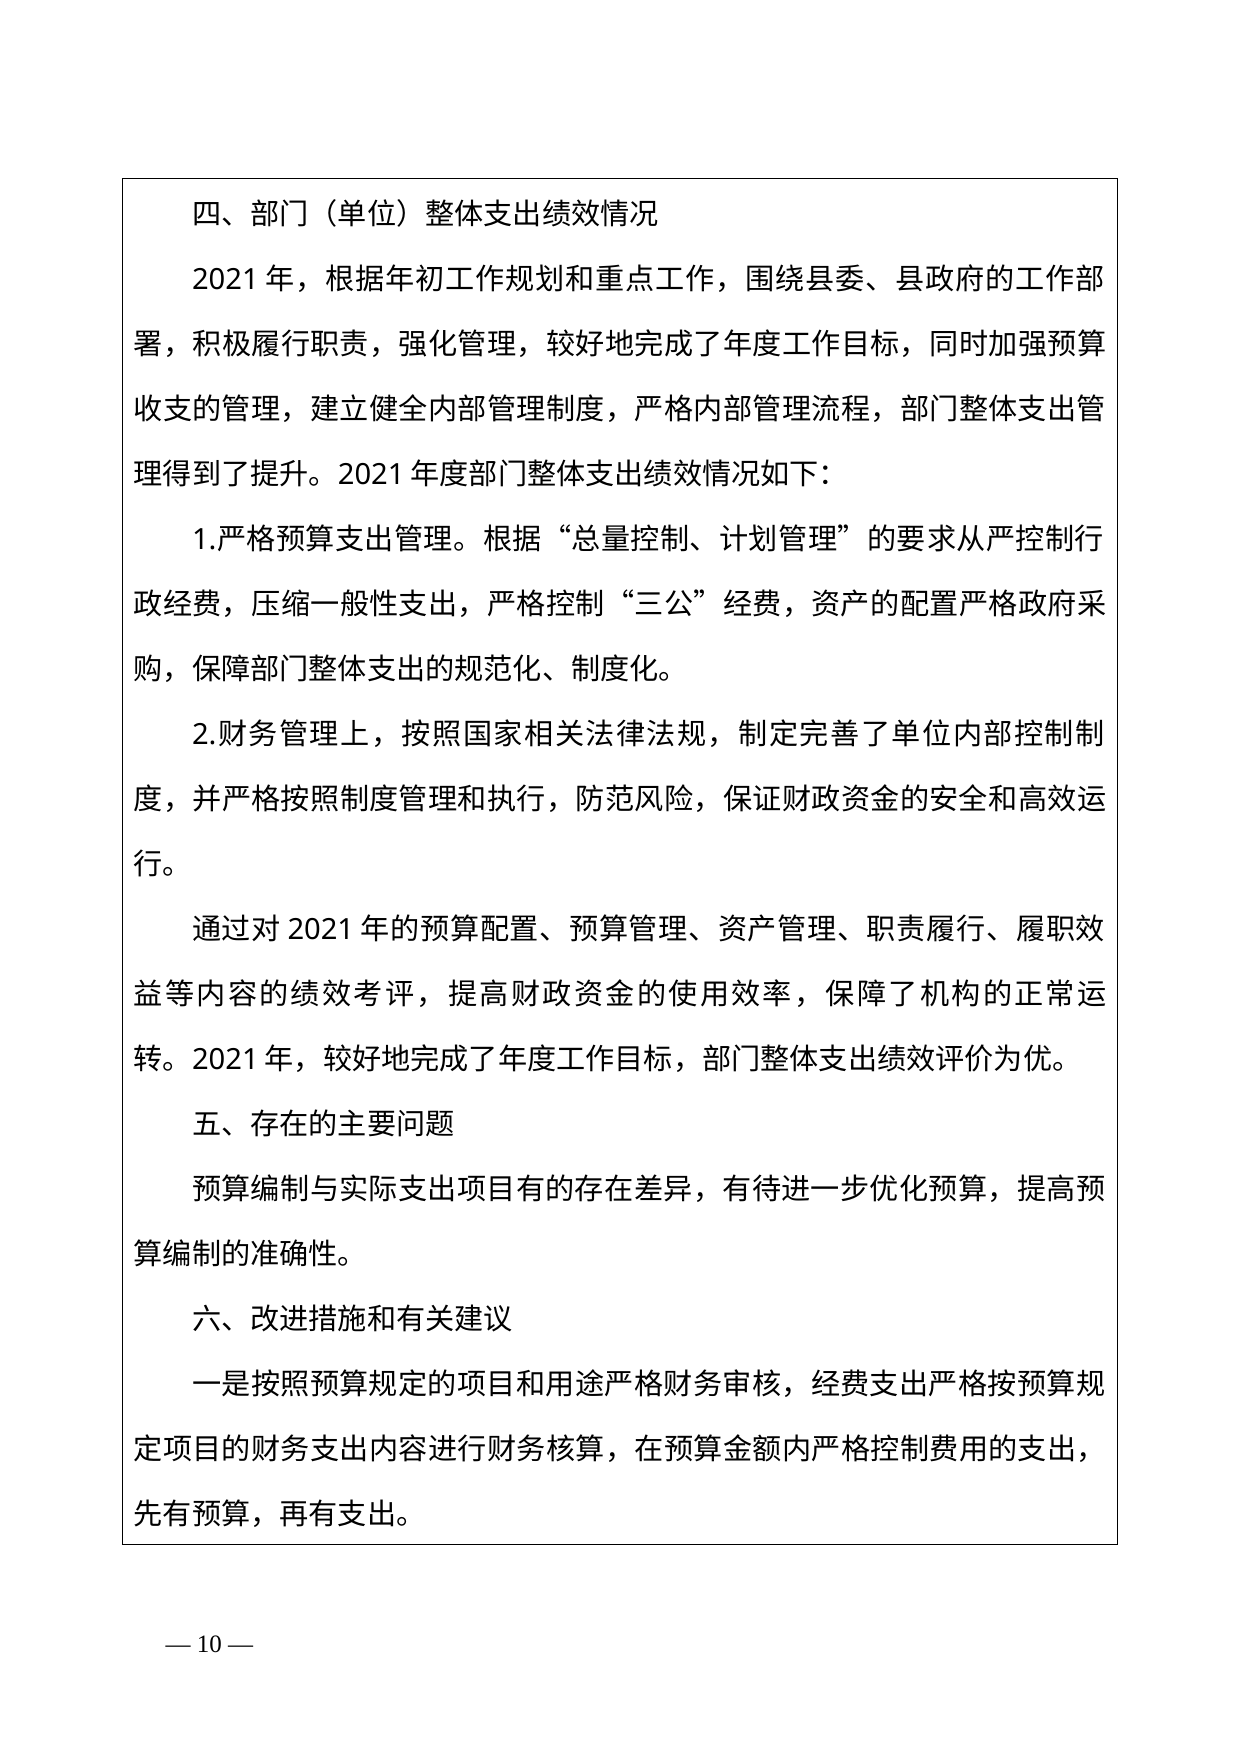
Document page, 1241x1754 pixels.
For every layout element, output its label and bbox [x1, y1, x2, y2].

table_header [123, 179, 1117, 1544]
